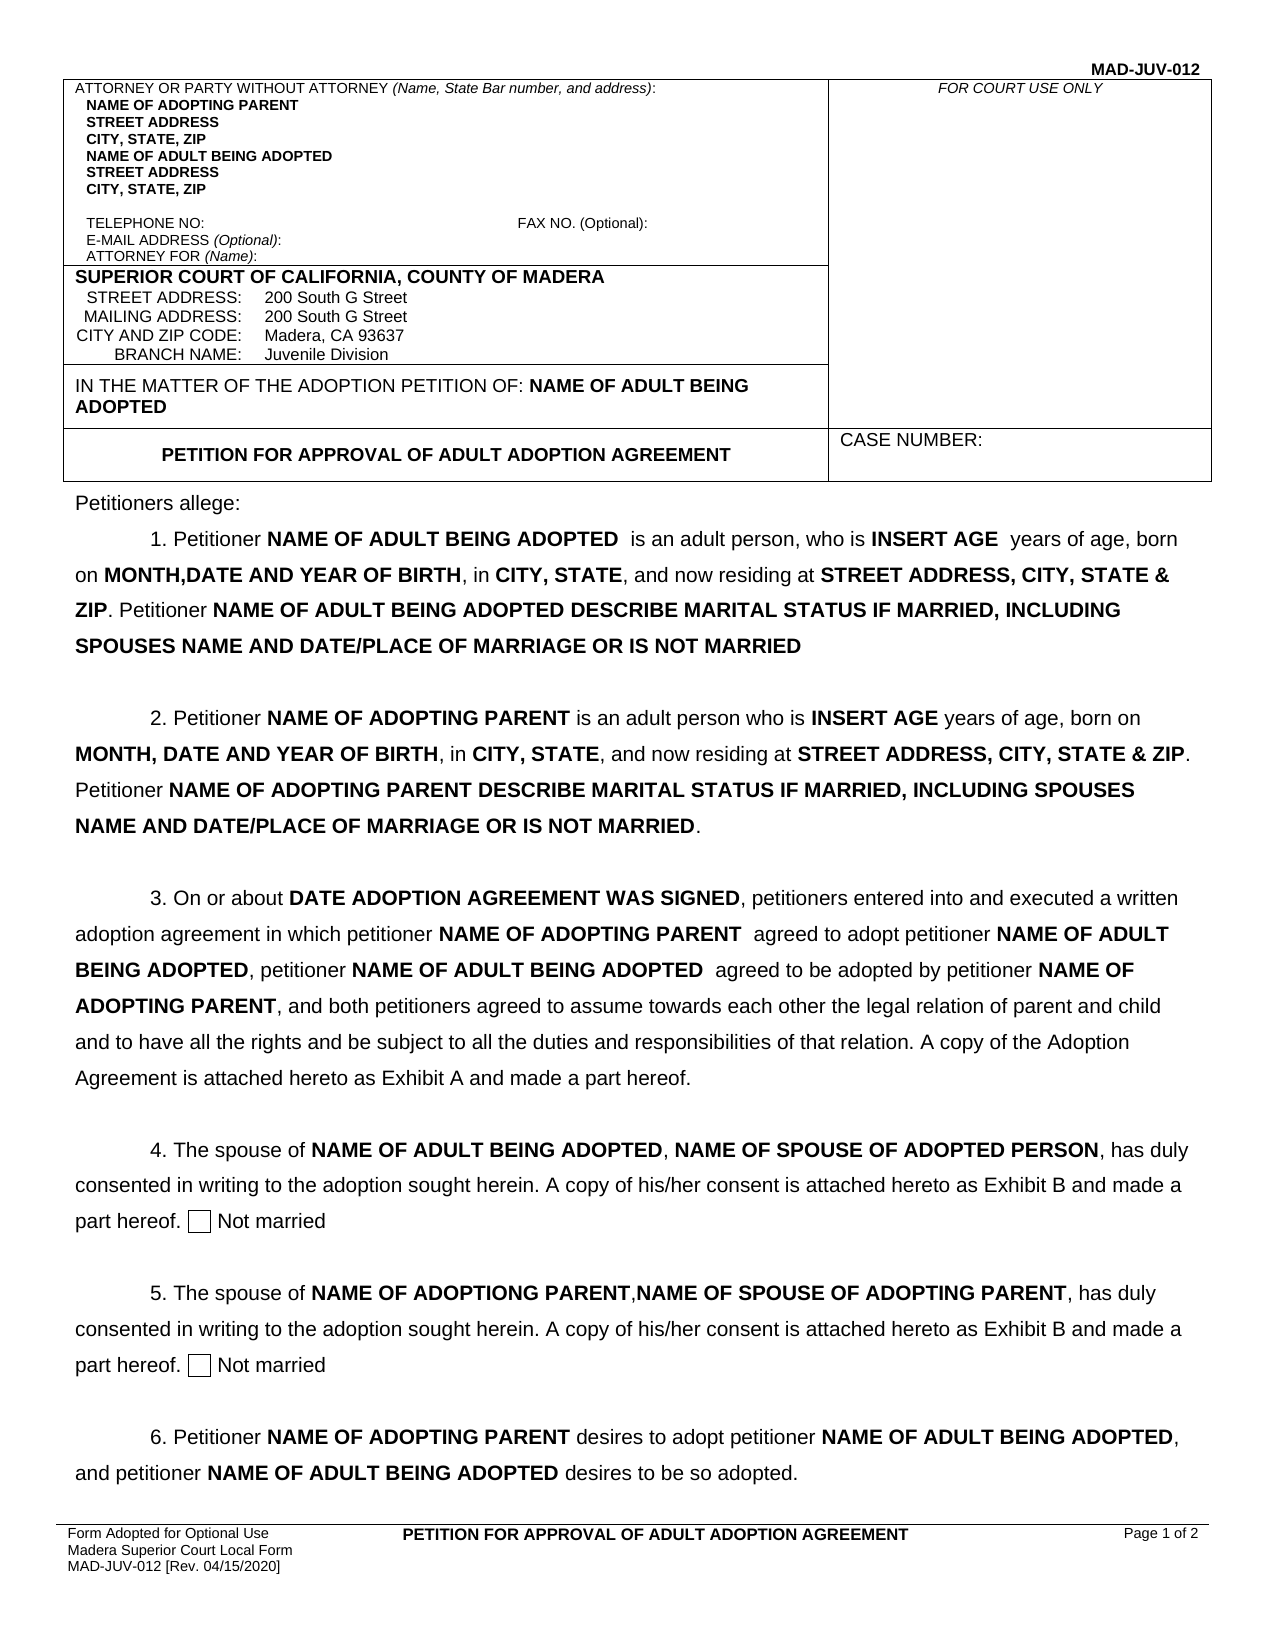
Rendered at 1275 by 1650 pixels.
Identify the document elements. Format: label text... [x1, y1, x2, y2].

table_cell SUPERIOR COURT OF CALIFORNIA, COUNTY OF MADERA [64, 266, 828, 287]
text 3. On or about DATE ADOPTION AGREEMENT WAS SIGNED, petitioners entered into and executed a written adoption agreement in which petitioner NAME OF ADOPTING PARENT agreed to adopt petitioner NAME OF ADULT BEING ADOPTED, petitioner NAME OF ADULT BEING ADOPTED agreed to be adopted by petitioner NAME OF ADOPTING PARENT, and both petitioners agreed to assume towards each other the legal relation of parent and child and to have all the rights and be subject to all the duties and responsibilities of that relation. A copy of the Adoption Agreement is attached hereto as Exhibit A and made a part hereof. [75, 886, 1200, 1089]
text Petitioners allege: [75, 491, 1200, 514]
text 2. Petitioner NAME OF ADOPTING PARENT is an adult person who is INSERT AGE years of age, born on MONTH, DATE AND YEAR OF BIRTH, in CITY, STATE, and now residing at STREET ADDRESS, CITY, STATE & ZIP. Petitioner NAME OF ADOPTING PARENT DESCRIBE MARITAL STATUS IF MARRIED, INCLUDING SPOUSES NAME AND DATE/PLACE OF MARRIAGE OR IS NOT MARRIED. [75, 706, 1200, 838]
table_header ATTORNEY OR PARTY WITHOUT ATTORNEY (Name, State Bar number, and address): [64, 80, 828, 265]
text 5. The spouse of NAME OF ADOPTIONG PARENT,NAME OF SPOUSE OF ADOPTING PARENT, has duly consented in writing to the adoption sought herein. A copy of his/her consent is attached hereto as Exhibit B and made a part hereof. Not married [75, 1281, 1200, 1377]
table_cell CASE NUMBER: [829, 429, 1211, 481]
table_cell IN THE MATTER OF THE ADOPTION PETITION OF: NAME OF ADULT BEING ADOPTED [64, 365, 828, 428]
text 1. Petitioner NAME OF ADULT BEING ADOPTED is an adult person, who is INSERT AGE years of age, born on MONTH,DATE AND YEAR OF BIRTH, in CITY, STATE, and now residing at STREET ADDRESS, CITY, STATE & ZIP. Petitioner NAME OF ADULT BEING ADOPTED DESCRIBE MARITAL STATUS IF MARRIED, INCLUDING SPOUSES NAME AND DATE/PLACE OF MARRIAGE OR IS NOT MARRIED [75, 526, 1200, 658]
table_header FOR COURT USE ONLY [829, 80, 1211, 428]
text 6. Petitioner NAME OF ADOPTING PARENT desires to adopt petitioner NAME OF ADULT BEING ADOPTED, and petitioner NAME OF ADULT BEING ADOPTED desires to be so adopted. [75, 1425, 1200, 1485]
table_cell PETITION FOR APPROVAL OF ADULT ADOPTION AGREEMENT [64, 429, 828, 481]
text 4. The spouse of NAME OF ADULT BEING ADOPTED, NAME OF SPOUSE OF ADOPTED PERSON, has duly consented in writing to the adoption sought herein. A copy of his/her consent is attached hereto as Exhibit B and made a part hereof. Not married [75, 1137, 1200, 1233]
table_cell STREET ADDRESS: MAILING ADDRESS: CITY AND ZIP CODE: BRANCH NAME: [64, 288, 253, 364]
table_cell 200 South G Street 200 South G Street Madera, CA 93637 Juvenile Division [253, 288, 828, 364]
